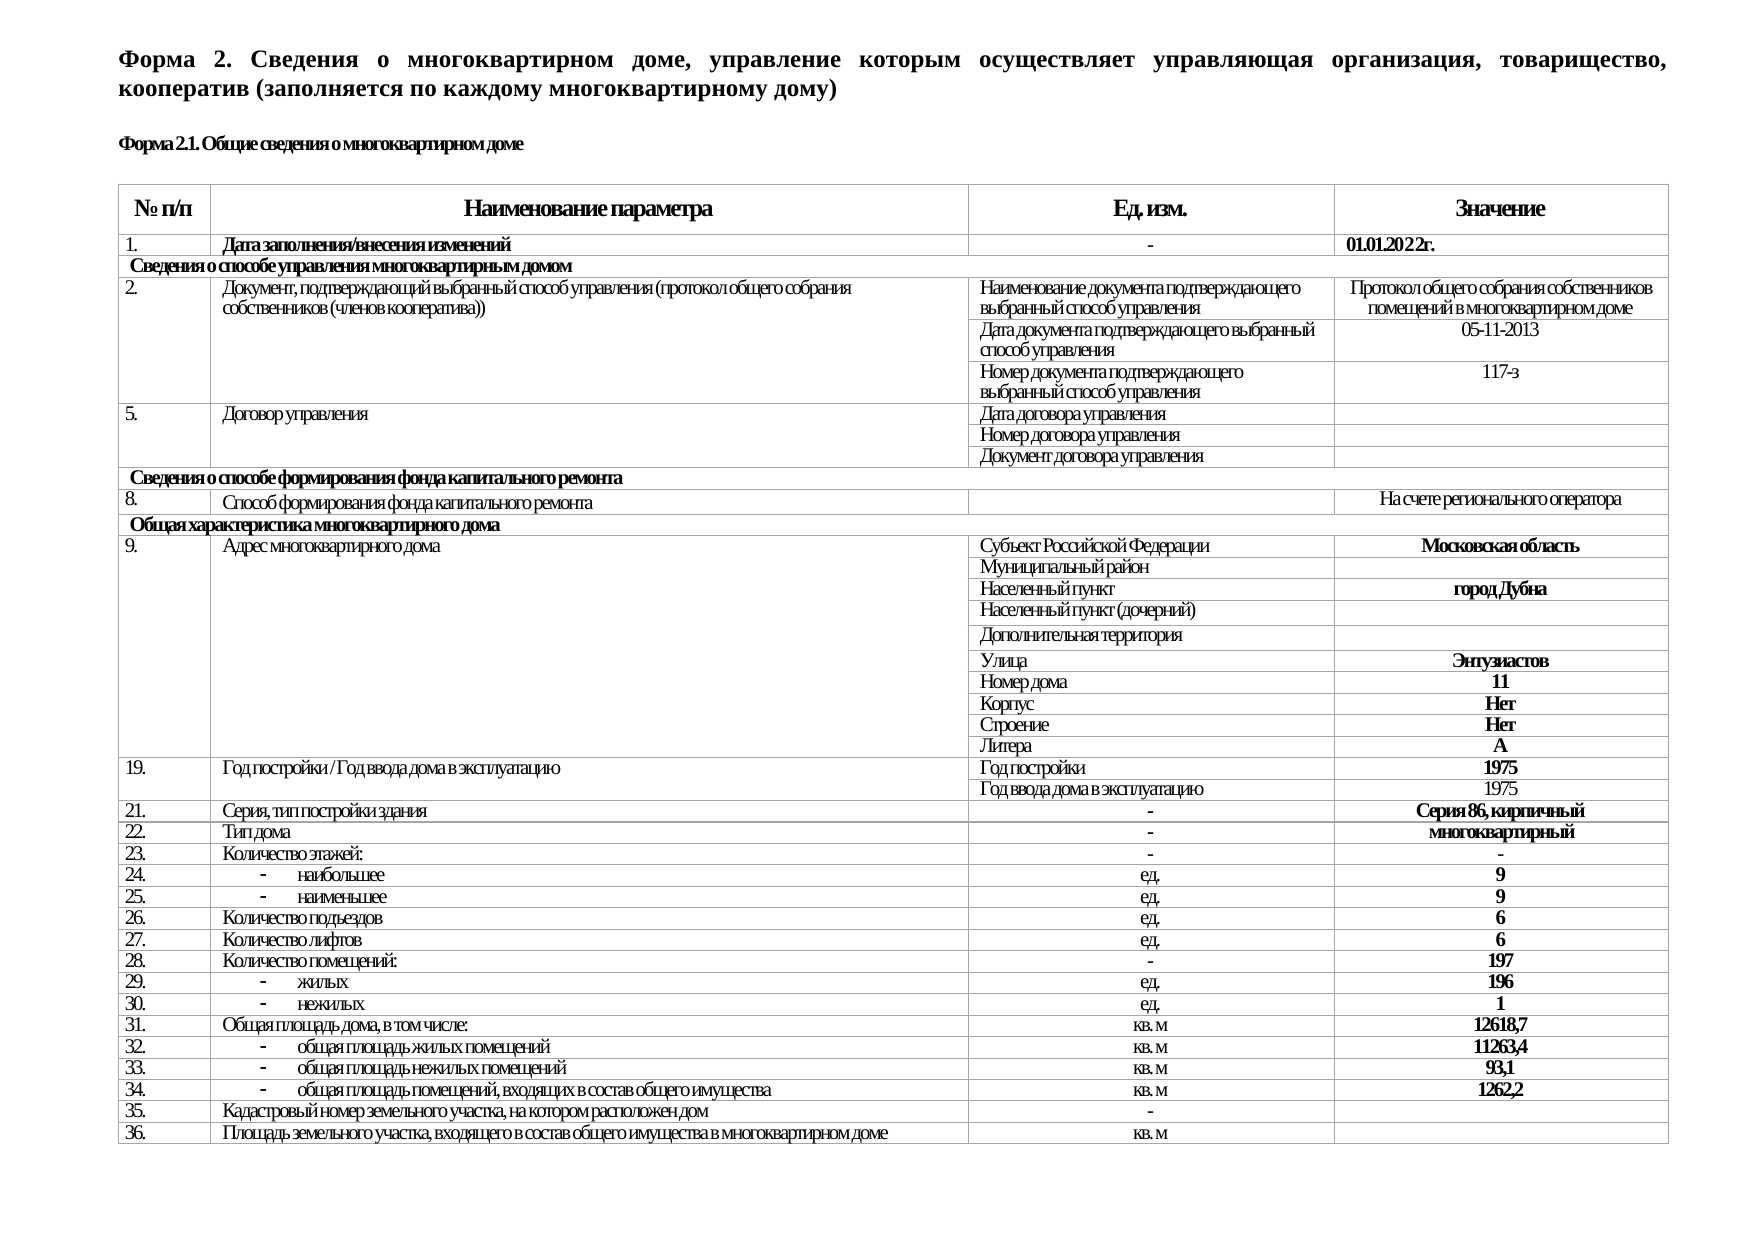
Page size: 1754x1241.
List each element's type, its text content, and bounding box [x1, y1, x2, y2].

table_cell ед. [969, 887, 1334, 907]
table_cell Протокол общего собрания собственников помещений в многоквартирном доме [1335, 278, 1668, 319]
table_cell 12618,7 [1335, 1016, 1668, 1036]
table_cell наибольшее [211, 865, 968, 886]
table_cell [969, 490, 1334, 514]
table_cell Количество подъездов [211, 908, 968, 929]
table_cell 11263,4 [1335, 1037, 1668, 1057]
table_cell [119, 536, 210, 757]
table_header № п/п [119, 185, 210, 234]
table_cell 197 [1335, 951, 1668, 972]
table_cell город Дубна [1335, 579, 1668, 599]
table_cell Серия 86, кирпичный [1335, 801, 1668, 821]
table_cell 1 [1335, 994, 1668, 1014]
table_header Значение [1335, 185, 1668, 234]
table_cell [119, 951, 210, 972]
table_cell [119, 1101, 210, 1122]
table_cell Московская область [1335, 536, 1668, 557]
table_cell Субъект Российской Федерации [969, 536, 1334, 557]
table_cell - [969, 1101, 1334, 1122]
table_cell 117-з [1335, 362, 1668, 403]
table_cell Дополнительная территория [969, 626, 1334, 650]
table_cell На счете регионального оператора [1335, 490, 1668, 514]
table_cell [119, 1080, 210, 1100]
table_cell Корпус [969, 694, 1334, 714]
table_cell Наименование документа подтверждающего выбранный способ управления [969, 278, 1334, 319]
table_cell Нет [1335, 715, 1668, 736]
table_cell [119, 887, 210, 907]
table_cell [119, 844, 210, 864]
table_cell [119, 823, 210, 843]
table_cell ед. [969, 865, 1334, 886]
table_cell - [1335, 844, 1668, 864]
table_cell 1262,2 [1335, 1080, 1668, 1100]
table_cell многоквартирный [1335, 823, 1668, 843]
table_cell - [969, 823, 1334, 843]
table_cell 9 [1335, 865, 1668, 886]
table_cell ед. [969, 930, 1334, 950]
table_cell наименьшее [211, 887, 968, 907]
table_cell [119, 973, 210, 993]
table_cell [119, 758, 210, 800]
table_cell Номер договора управления [969, 425, 1334, 446]
table_cell ед. [969, 973, 1334, 993]
table_cell ед. [969, 908, 1334, 929]
table_cell Дата документа подтверждающего выбранный способ управления [969, 320, 1334, 361]
table_cell нежилых [211, 994, 968, 1014]
table_cell 6 [1335, 930, 1668, 950]
table_cell 1975 [1335, 758, 1668, 778]
table_cell Номер документа подтверждающего выбранный способ управления [969, 362, 1334, 403]
table_cell 93,1 [1335, 1059, 1668, 1079]
table_header Наименование параметра [211, 185, 968, 234]
table_cell Год постройки / Год ввода дома в эксплуатацию [211, 758, 968, 800]
table_cell - [969, 844, 1334, 864]
table_cell [119, 994, 210, 1014]
table_cell [1335, 425, 1668, 446]
table_cell [1335, 447, 1668, 467]
table_cell Кадастровый номер земельного участка, на котором расположен дом [211, 1101, 968, 1122]
table_cell Год ввода дома в эксплуатацию [969, 780, 1334, 800]
text Форма 2.1. Общие сведения о многоквартирном доме [118, 131, 1668, 155]
table_cell - [969, 801, 1334, 821]
table_cell [119, 404, 210, 467]
table_cell 05-11-2013 [1335, 320, 1668, 361]
table_cell жилых [211, 973, 968, 993]
table_cell Населенный пункт [969, 579, 1334, 599]
table_cell кв. м [969, 1016, 1334, 1036]
table_cell Документ, подтверждающий выбранный способ управления (протокол общего собрания собственников (членов кооператива)) [211, 278, 968, 403]
table_cell Год постройки [969, 758, 1334, 778]
table_cell [119, 1059, 210, 1079]
table_cell Сведения о способе формирования фонда капитального ремонта [119, 468, 1668, 488]
table_cell 11 [1335, 672, 1668, 693]
table_cell общая площадь жилых помещений [211, 1037, 968, 1057]
table_cell Строение [969, 715, 1334, 736]
table_cell Улица [969, 651, 1334, 671]
table_cell Дата договора управления [969, 404, 1334, 424]
table_cell Количество этажей: [211, 844, 968, 864]
table_cell Нет [1335, 694, 1668, 714]
table_cell А [1335, 737, 1668, 757]
table_cell [119, 1123, 210, 1143]
table_cell [1335, 626, 1668, 650]
table_cell Общая площадь дома, в том числе: [211, 1016, 968, 1036]
table_cell Энтузиастов [1335, 651, 1668, 671]
table_cell Тип дома [211, 823, 968, 843]
table_cell [1335, 601, 1668, 624]
table_cell общая площадь помещений, входящих в состав общего имущества [211, 1080, 968, 1100]
table_cell Адрес многоквартирного дома [211, 536, 968, 757]
table_cell Муниципальный район [969, 558, 1334, 578]
table_header Ед. изм. [969, 185, 1334, 234]
table_cell 6 [1335, 908, 1668, 929]
table_cell Общая характеристика многоквартирного дома [119, 515, 1668, 535]
table_cell Площадь земельного участка, входящего в состав общего имущества в многоквартирном доме [211, 1123, 968, 1143]
table_cell кв. м [969, 1059, 1334, 1079]
table_cell [119, 235, 210, 255]
table_cell 9 [1335, 887, 1668, 907]
table_cell [1335, 1123, 1668, 1143]
table_cell Количество помещений: [211, 951, 968, 972]
table_cell [119, 908, 210, 929]
table_cell [119, 801, 210, 821]
table_cell [1335, 1101, 1668, 1122]
table_cell кв. м [969, 1037, 1334, 1057]
table_cell общая площадь нежилых помещений [211, 1059, 968, 1079]
table_cell Серия, тип постройки здания [211, 801, 968, 821]
table_cell [1335, 558, 1668, 578]
table_cell Документ договора управления [969, 447, 1334, 467]
table_cell Способ формирования фонда капитального ремонта [211, 490, 968, 514]
table_cell [1335, 404, 1668, 424]
table_cell [119, 930, 210, 950]
table_cell - [969, 951, 1334, 972]
table_cell [119, 1016, 210, 1036]
table_cell кв. м [969, 1080, 1334, 1100]
table_cell Дата заполнения/внесения изменений [211, 235, 968, 255]
table_cell Номер дома [969, 672, 1334, 693]
table_cell 196 [1335, 973, 1668, 993]
table_cell 1975 [1335, 780, 1668, 800]
table_cell Сведения о способе управления многоквартирным домом [119, 256, 1668, 277]
table_cell - [969, 235, 1334, 255]
table_cell Договор управления [211, 404, 968, 467]
table_cell ед. [969, 994, 1334, 1014]
table_cell Количество лифтов [211, 930, 968, 950]
table_cell 01.01.2022г. [1335, 235, 1668, 255]
table_cell [119, 1037, 210, 1057]
table_cell кв. м [969, 1123, 1334, 1143]
table_cell [119, 278, 210, 403]
table_cell Литера [969, 737, 1334, 757]
table_cell [119, 865, 210, 886]
text Форма 2. Сведения о многоквартирном доме, управление которым осуществляет управляющая организация, товарищество, кооператив (заполняется по каждому многоквартирному дому) [118, 44, 1668, 102]
table_cell Населенный пункт (дочерний) [969, 601, 1334, 624]
table_cell [119, 490, 210, 514]
